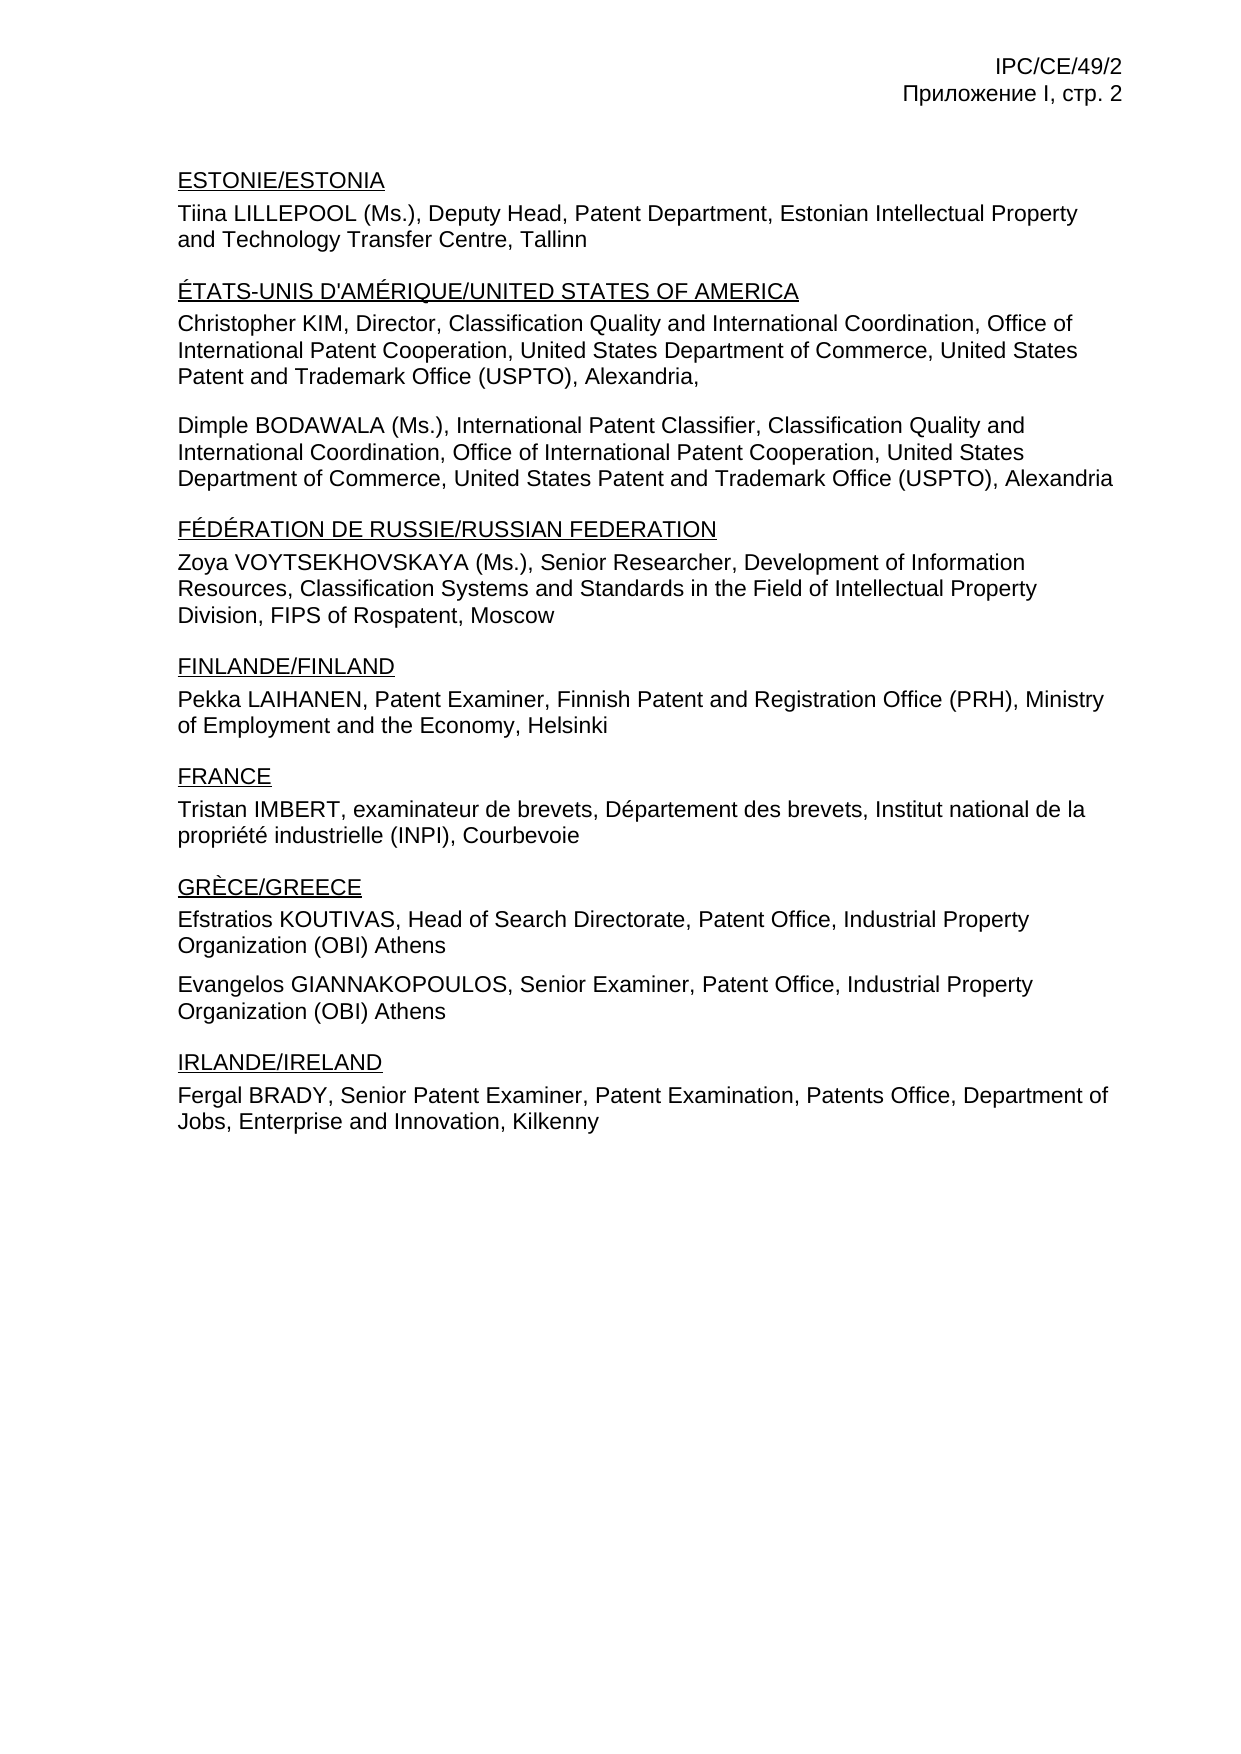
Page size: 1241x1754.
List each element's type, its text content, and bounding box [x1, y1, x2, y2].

text FÉDÉRATION DE RUSSIE/RUSSIAN FEDERATION [177, 516, 1122, 543]
text Dimple BODAWALA (Ms.), International Patent Classifier, Classification Quality and International Coordination, Office of International Patent Cooperation, United States Department of Commerce, United States Patent and Trademark Office (USPTO), Alexandria [177, 412, 1122, 491]
text Pekka LAIHANEN, Patent Examiner, Finnish Patent and Registration Office (PRH), Ministry of Employment and the Economy, Helsinki [177, 686, 1122, 738]
text Christopher KIM, Director, Classification Quality and International Coordination, Office of International Patent Cooperation, United States Department of Commerce, United States Patent and Trademark Office (USPTO), Alexandria, [177, 310, 1122, 389]
text ESTONIE/ESTONIA [177, 167, 1122, 194]
text GRÈCE/GREECE [177, 873, 1122, 900]
text FINLANDE/FINLAND [177, 653, 1122, 679]
text Evangelos GIANNAKOPOULOS, Senior Examiner, Patent Office, Industrial Property Organization (OBI) Athens [177, 971, 1122, 1024]
text Efstratios KOUTIVAS, Head of Search Directorate, Patent Office, Industrial Property Organization (OBI) Athens [177, 906, 1122, 959]
text Zoya VOYTSEKHOVSKAYA (Ms.), Senior Researcher, Development of Information Resources, Classification Systems and Standards in the Field of Intellectual Property Division, FIPS of Rospatent, Moscow [177, 549, 1122, 628]
text FRANCE [177, 763, 1122, 789]
text Fergal BRADY, Senior Patent Examiner, Patent Examination, Patents Office, Department of Jobs, Enterprise and Innovation, Kilkenny [177, 1082, 1122, 1134]
text Tristan IMBERT, examinateur de brevets, Département des brevets, Institut national de la propriété industrielle (INPI), Courbevoie [177, 796, 1122, 848]
text Tiina LILLEPOOL (Ms.), Deputy Head, Patent Department, Estonian Intellectual Property and Technology Transfer Centre, Tallinn [177, 200, 1122, 253]
text ÉTATS-UNIS D'AMÉRIQUE/UNITED STATES OF AMERICA [177, 278, 1122, 304]
text IRLANDE/IRELAND [177, 1049, 1122, 1075]
